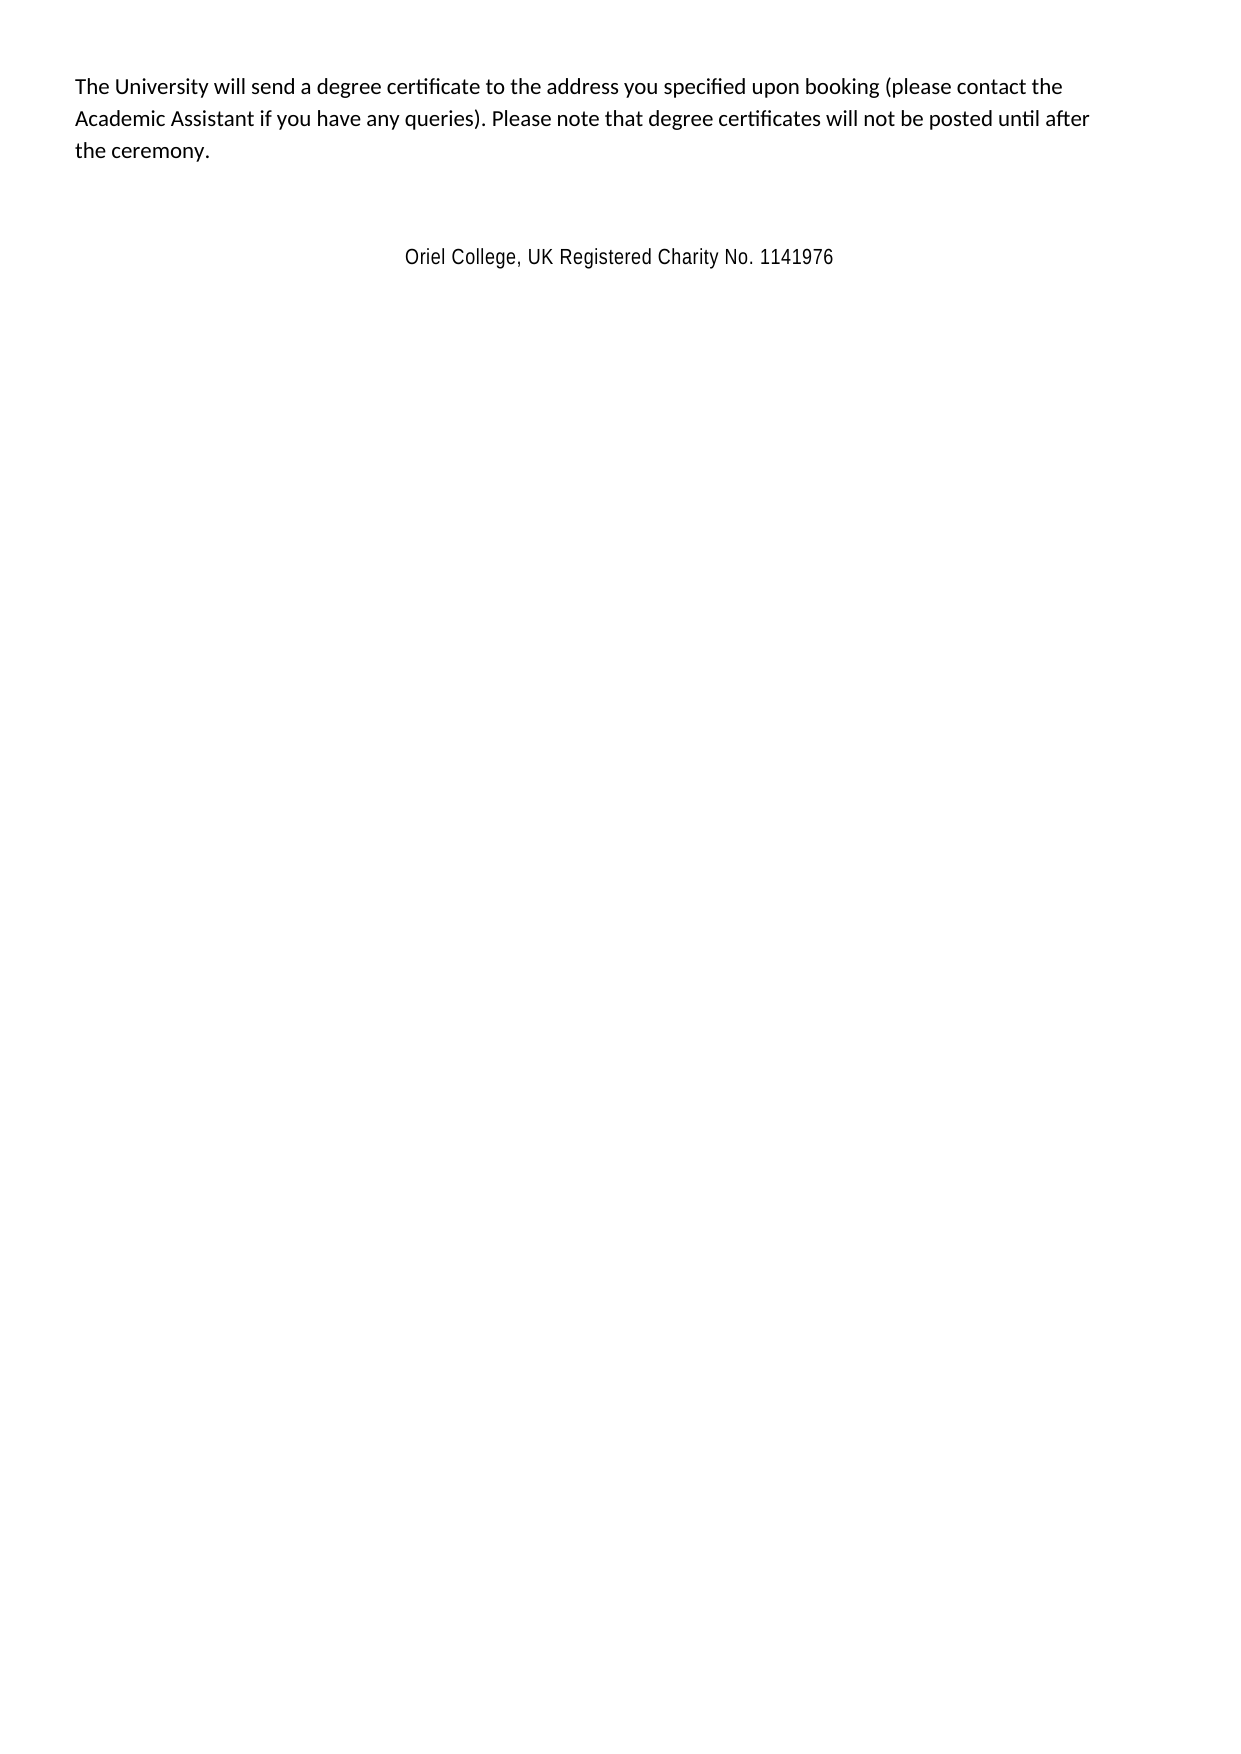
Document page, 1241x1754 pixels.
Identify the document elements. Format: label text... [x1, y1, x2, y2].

text The University will send a degree certificate to the address you specified upon booking (please contact the Academic Assistant if you have any queries). Please note that degree certificates will not be posted until after the ceremony. [75, 69, 1112, 165]
text Oriel College, UK Registered Charity No. 1141976 [75, 245, 1164, 269]
